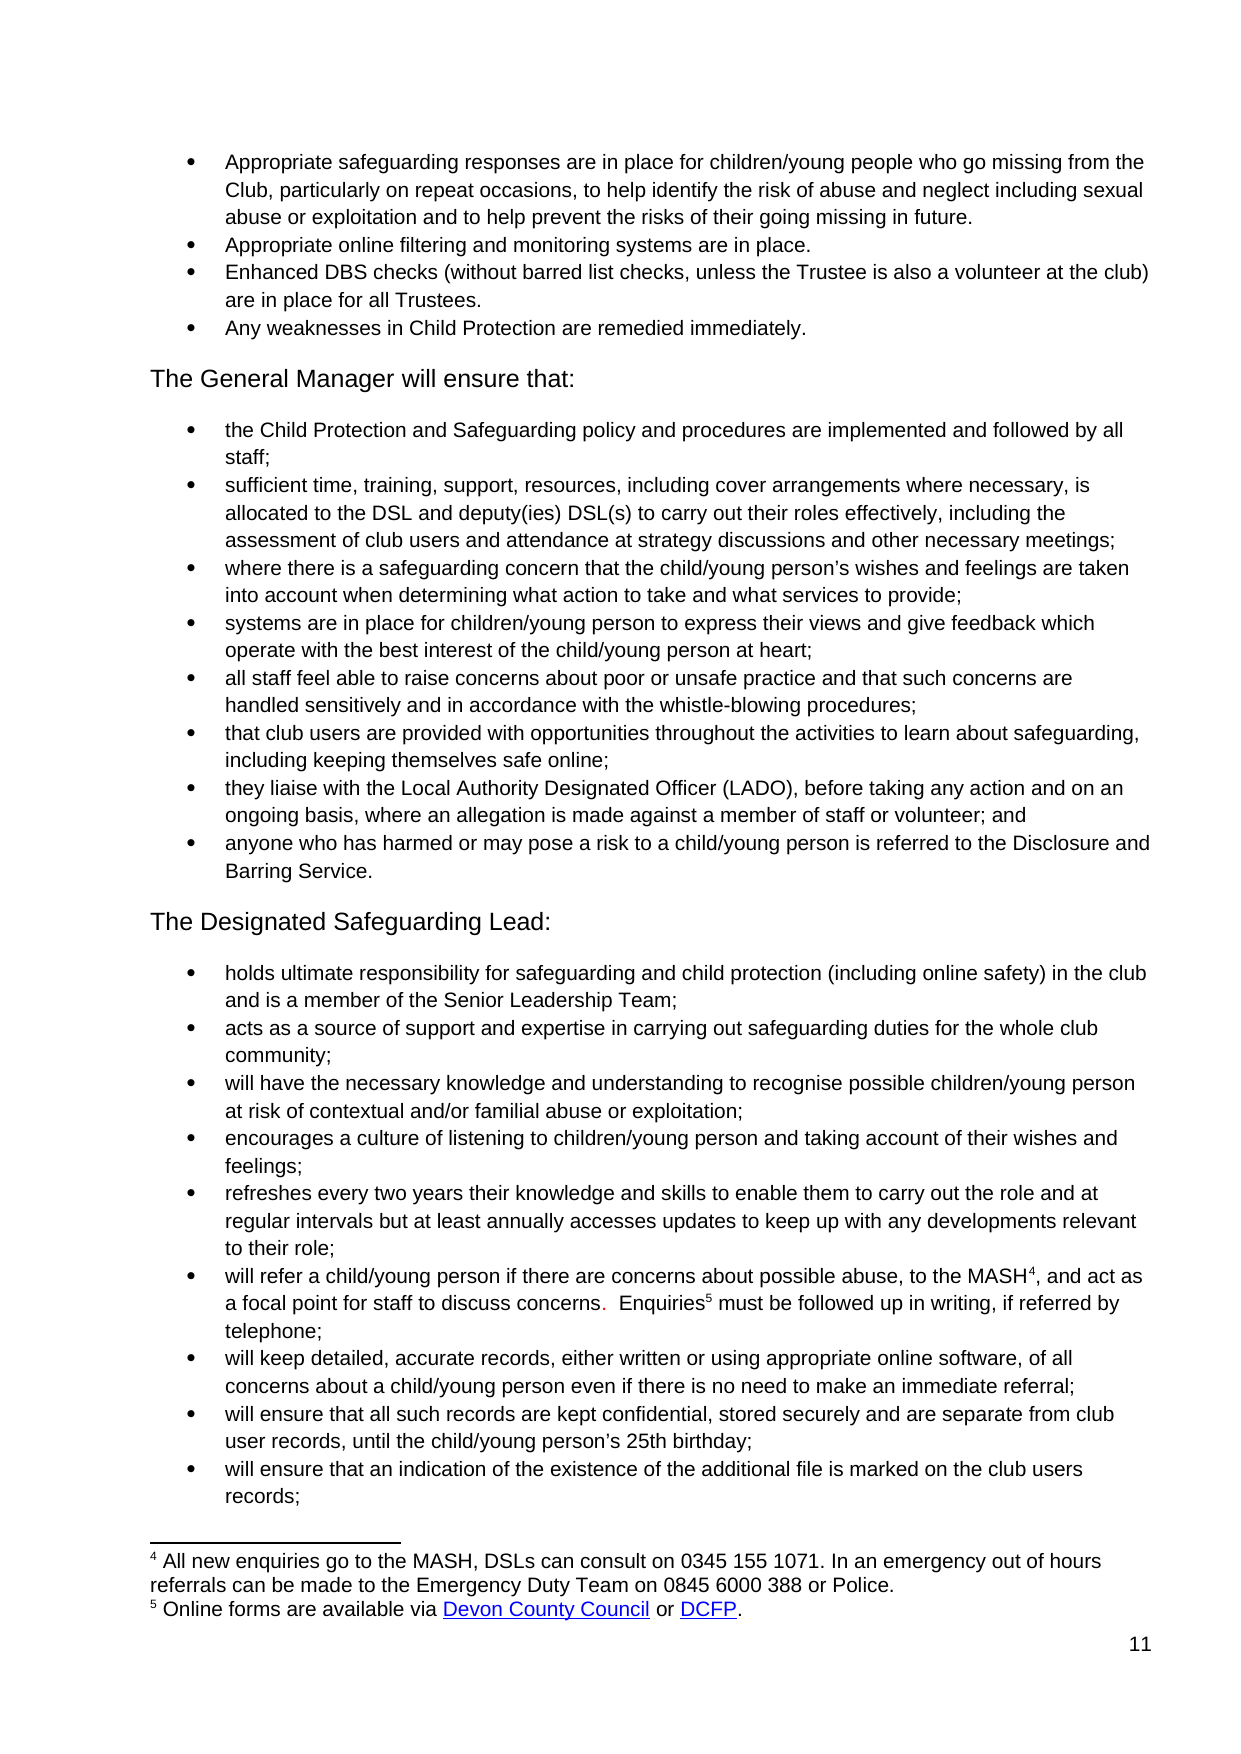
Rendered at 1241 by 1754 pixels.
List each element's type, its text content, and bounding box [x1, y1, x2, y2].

list the Child Protection and Safeguarding policy and procedures are implemented and followed by all staff; [187, 418, 1152, 469]
list will refer a child/young person if there are concerns about possible abuse, to the MASH, and act as a focal point for staff to discuss concerns. Enquiries must be followed up in writing, if referred by telephone; [187, 1264, 1152, 1343]
list will ensure that an indication of the existence of the additional file is marked on the club users records; [187, 1456, 1152, 1508]
text The General Manager will ensure that: [150, 364, 1152, 392]
list will have the necessary knowledge and understanding to recognise possible children/young person at risk of contextual and/or familial abuse or exploitation; [187, 1071, 1152, 1122]
text The Designated Safeguarding Lead: [150, 907, 1152, 936]
list Enhanced DBS checks (without barred list checks, unless the Trustee is also a volunteer at the club) are in place for all Trustees. [187, 260, 1152, 312]
list where there is a safeguarding concern that the child/young person’s wishes and feelings are taken into account when determining what action to take and what services to provide; [187, 555, 1152, 607]
list all staff feel able to raise concerns about poor or unsafe practice and that such concerns are handled sensitively and in accordance with the whistle-blowing procedures; [187, 666, 1152, 717]
list will ensure that all such records are kept confidential, stored securely and are separate from club user records, until the child/young person’s 25th birthday; [187, 1401, 1152, 1453]
list refreshes every two years their knowledge and skills to enable them to carry out the role and at regular intervals but at least annually accesses updates to keep up with any developments relevant to their role; [187, 1181, 1152, 1260]
list encourages a culture of listening to children/young person and taking account of their wishes and feelings; [187, 1126, 1152, 1177]
list Appropriate safeguarding responses are in place for children/young people who go missing from the Club, particularly on repeat occasions, to help identify the risk of abuse and neglect including sexual abuse or exploitation and to help prevent the risks of their going missing in future. [187, 150, 1152, 229]
list will keep detailed, accurate records, either written or using appropriate online software, of all concerns about a child/young person even if there is no need to make an immediate referral; [187, 1346, 1152, 1398]
list acts as a source of support and expertise in carrying out safeguarding duties for the whole club community; [187, 1016, 1152, 1067]
list anyone who has harmed or may pose a risk to a child/young person is referred to the Disclosure and Barring Service. [187, 831, 1152, 882]
list they liaise with the Local Authority Designated Officer (LADO), before taking any action and on an ongoing basis, where an allegation is made against a member of staff or volunteer; and [187, 776, 1152, 827]
list Appropriate online filtering and monitoring systems are in place. [187, 233, 1152, 257]
list sufficient time, training, support, resources, including cover arrangements where necessary, is allocated to the DSL and deputy(ies) DSL(s) to carry out their roles effectively, including the assessment of club users and attendance at strategy discussions and other necessary meetings; [187, 473, 1152, 552]
list systems are in place for children/young person to express their views and give feedback which operate with the best interest of the child/young person at heart; [187, 610, 1152, 662]
list Any weaknesses in Child Protection are remedied immediately. [187, 315, 1152, 339]
list holds ultimate responsibility for safeguarding and child protection (including online safety) in the club and is a member of the Senior Leadership Team; [187, 961, 1152, 1012]
list that club users are provided with opportunities throughout the activities to learn about safeguarding, including keeping themselves safe online; [187, 721, 1152, 772]
